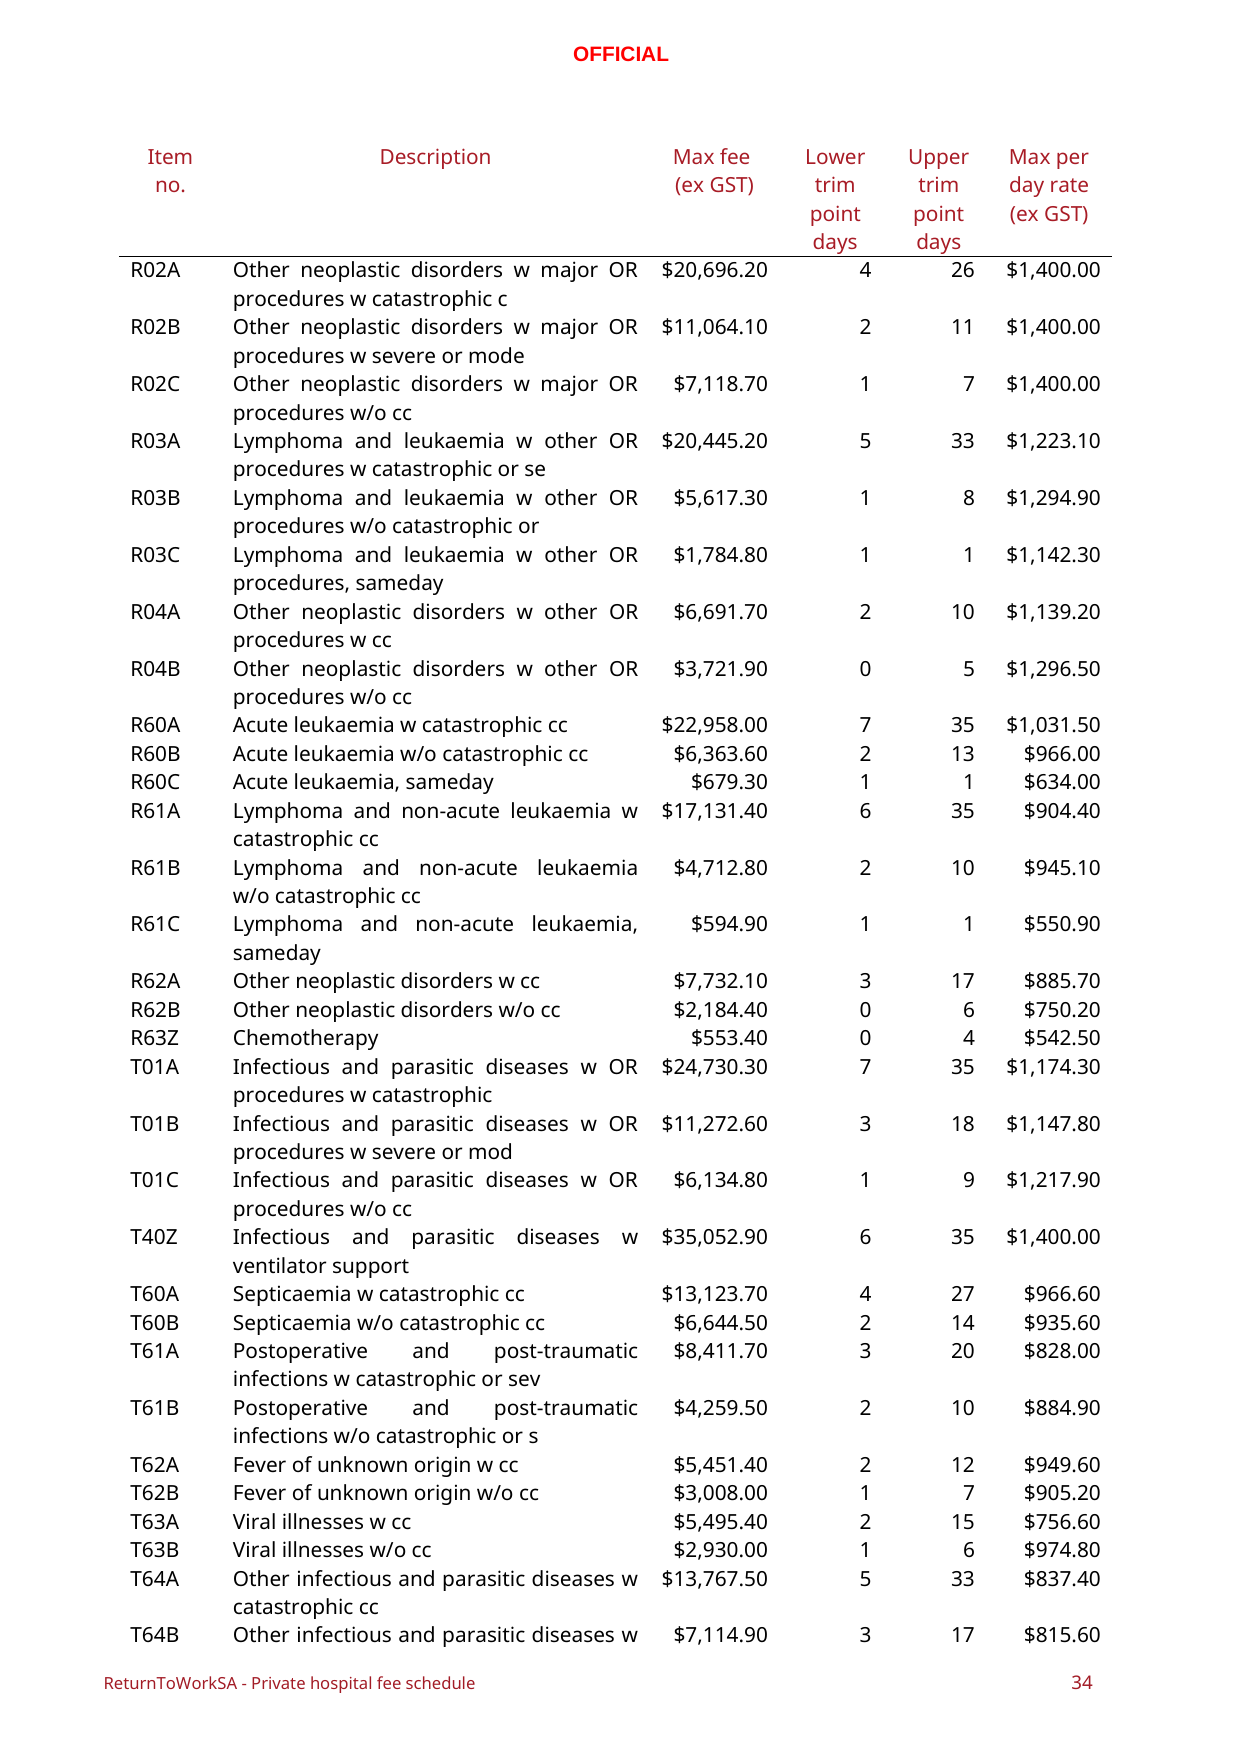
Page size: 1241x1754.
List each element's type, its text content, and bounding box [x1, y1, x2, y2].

table_header Description [221, 142, 649, 256]
table_header Lower trim point days [779, 142, 882, 256]
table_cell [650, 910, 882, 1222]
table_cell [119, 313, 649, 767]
table_header Max fee (ex GST) [650, 142, 779, 256]
table_header Upper trim point days [883, 142, 986, 256]
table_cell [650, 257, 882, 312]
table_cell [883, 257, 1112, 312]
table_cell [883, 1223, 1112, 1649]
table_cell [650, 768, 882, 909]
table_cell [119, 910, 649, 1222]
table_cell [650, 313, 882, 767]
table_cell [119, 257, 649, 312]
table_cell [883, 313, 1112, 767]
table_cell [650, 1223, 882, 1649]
table_header Item no. [119, 142, 221, 256]
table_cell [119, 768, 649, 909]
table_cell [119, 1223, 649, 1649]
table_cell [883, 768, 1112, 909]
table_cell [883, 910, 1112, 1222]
table_header Max per day rate (ex GST) [986, 142, 1112, 256]
